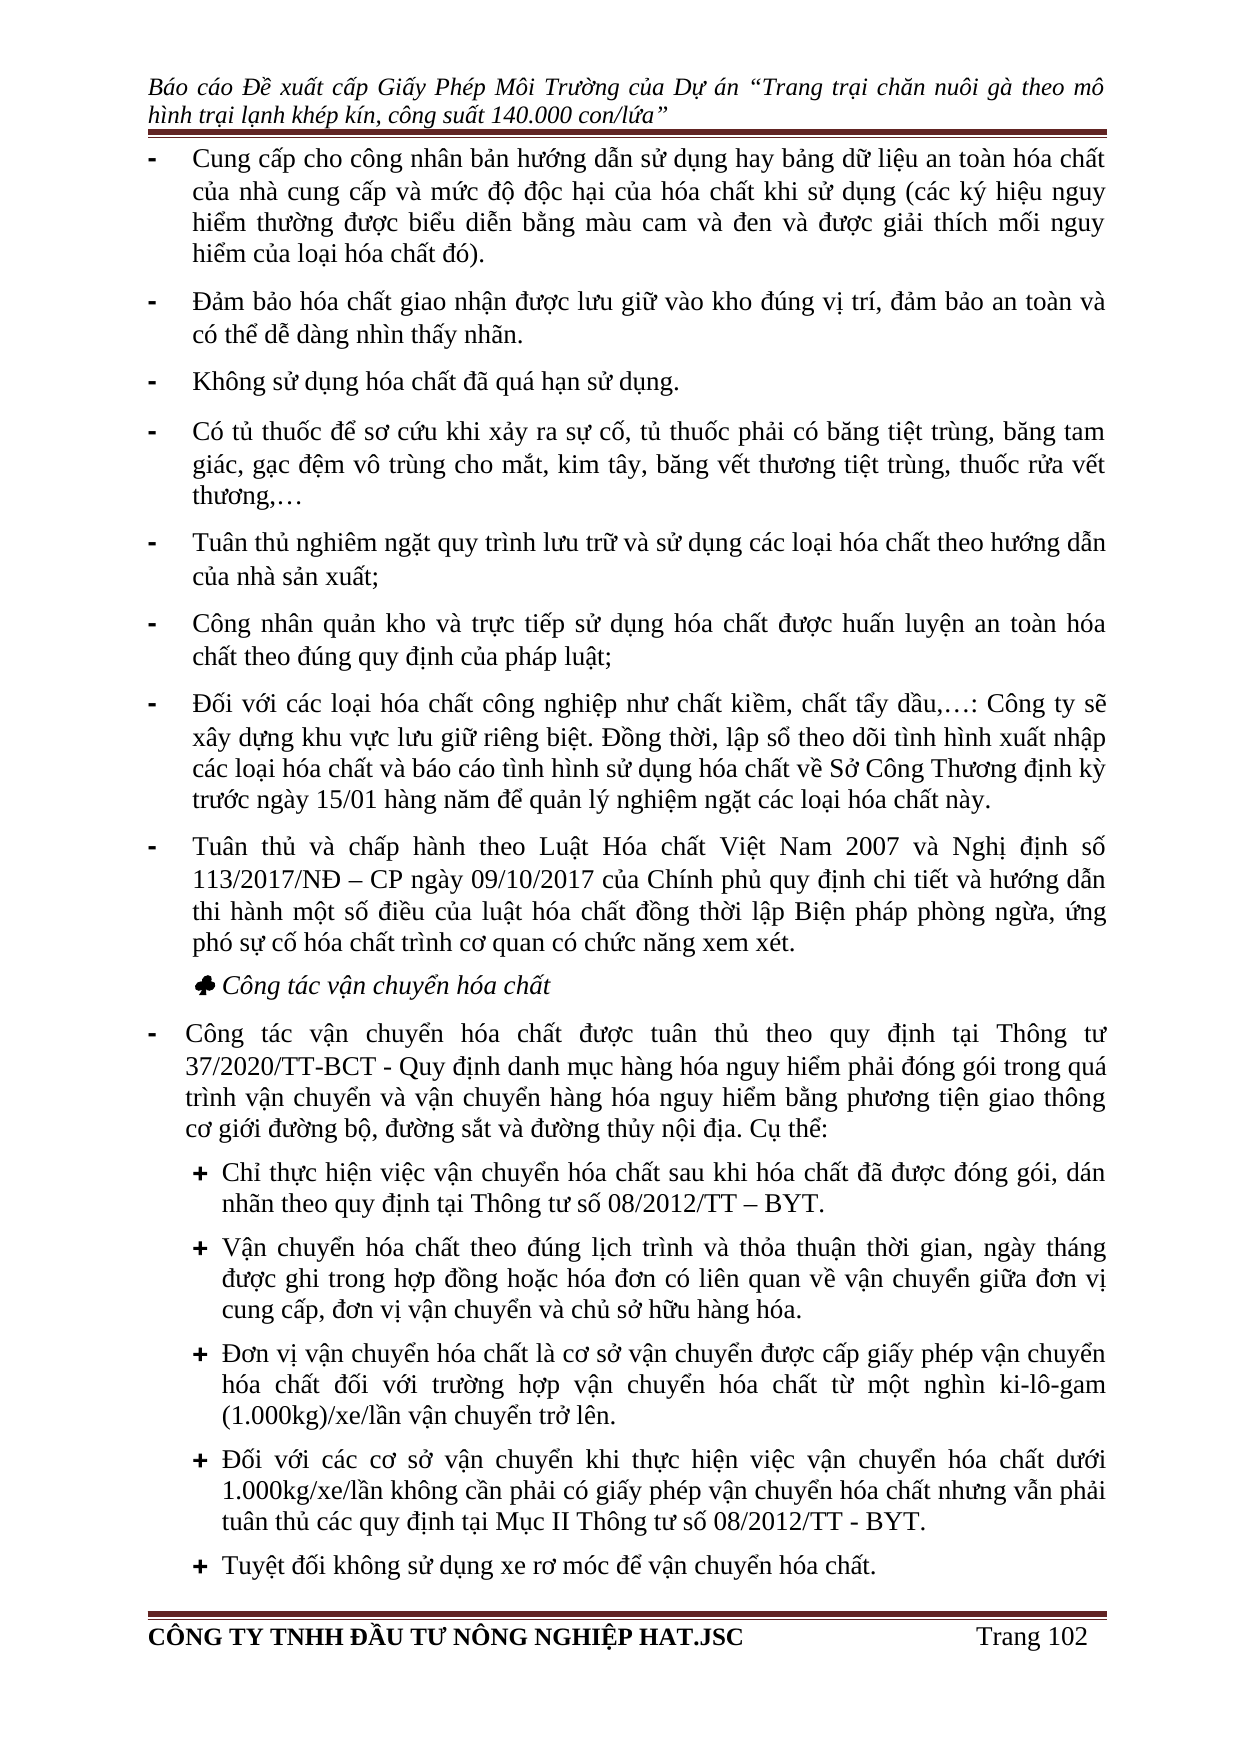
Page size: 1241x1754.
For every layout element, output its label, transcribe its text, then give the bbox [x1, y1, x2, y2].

list Tuân thủ nghiêm ngặt quy trình lưu trữ và sử dụng các loại hóa chất theo hướng dẫn của nhà sản xuất; [148, 523, 1107, 591]
list Công nhân quản kho và trực tiếp sử dụng hóa chất được huấn luyện an toàn hóa chất theo đúng quy định của pháp luật; [148, 603, 1107, 671]
list Chỉ thực hiện việc vận chuyển hóa chất sau khi hóa chất đã được đóng gói, dán nhãn theo quy định tại Thông tư số 08/2012/TT – BYT. [192, 1156, 1107, 1218]
list Có tủ thuốc để sơ cứu khi xảy ra sự cố, tủ thuốc phải có băng tiệt trùng, băng tam giác, gạc đệm vô trùng cho mắt, kim tây, băng vết thương tiệt trùng, thuốc rửa vết thương,… [148, 411, 1107, 510]
list Đảm bảo hóa chất giao nhận được lưu giữ vào kho đúng vị trí, đảm bảo an toàn và có thể dễ dàng nhìn thấy nhãn. [148, 281, 1107, 349]
list Đối với các loại hóa chất công nghiệp như chất kiềm, chất tẩy dầu,…: Công ty sẽ xây dựng khu vực lưu giữ riêng biệt. Đồng thời, lập sổ theo dõi tình hình xuất nhập các loại hóa chất và báo cáo tình hình sử dụng hóa chất về Sở Công Thương định kỳ trước ngày 15/01 hàng năm để quản lý nghiệm ngặt các loại hóa chất này. [148, 684, 1107, 814]
list Tuân thủ và chấp hành theo Luật Hóa chất Việt Nam 2007 và Nghị định số 113/2017/NĐ – CP ngày 09/10/2017 của Chính phủ quy định chi tiết và hướng dẫn thi hành một số điều của luật hóa chất đồng thời lập Biện pháp phòng ngừa, ứng phó sự cố hóa chất trình cơ quan có chức năng xem xét. [148, 827, 1107, 957]
list Tuyệt đối không sử dụng xe rơ móc để vận chuyển hóa chất. [192, 1549, 1107, 1580]
list Vận chuyển hóa chất theo đúng lịch trình và thỏa thuận thời gian, ngày tháng được ghi trong hợp đồng hoặc hóa đơn có liên quan về vận chuyển giữa đơn vị cung cấp, đơn vị vận chuyển và chủ sở hữu hàng hóa. [192, 1231, 1107, 1324]
list Công tác vận chuyển hóa chất [192, 969, 1107, 1001]
list Đơn vị vận chuyển hóa chất là cơ sở vận chuyển được cấp giấy phép vận chuyển hóa chất đối với trường hợp vận chuyển hóa chất từ một nghìn ki-lô-gam (1.000kg)/xe/lần vận chuyển trở lên. [192, 1337, 1107, 1431]
list Đối với các cơ sở vận chuyển khi thực hiện việc vận chuyển hóa chất dưới 1.000kg/xe/lần không cần phải có giấy phép vận chuyển hóa chất nhưng vẫn phải tuân thủ các quy định tại Mục II Thông tư số 08/2012/TT - BYT. [192, 1443, 1107, 1537]
list Cung cấp cho công nhân bản hướng dẫn sử dụng hay bảng dữ liệu an toàn hóa chất của nhà cung cấp và mức độ độc hại của hóa chất khi sử dụng (các ký hiệu nguy hiểm thường được biểu diễn bằng màu cam và đen và được giải thích mối nguy hiểm của loại hóa chất đó). [148, 138, 1107, 269]
list Không sử dụng hóa chất đã quá hạn sử dụng. [148, 362, 1107, 399]
list Công tác vận chuyển hóa chất được tuân thủ theo quy định tại Thông tư 37/2020/TT-BCT - Quy định danh mục hàng hóa nguy hiểm phải đóng gói trong quá trình vận chuyển và vận chuyển hàng hóa nguy hiểm bằng phương tiện giao thông cơ giới đường bộ, đường sắt và đường thủy nội địa. Cụ thể: [148, 1013, 1107, 1143]
